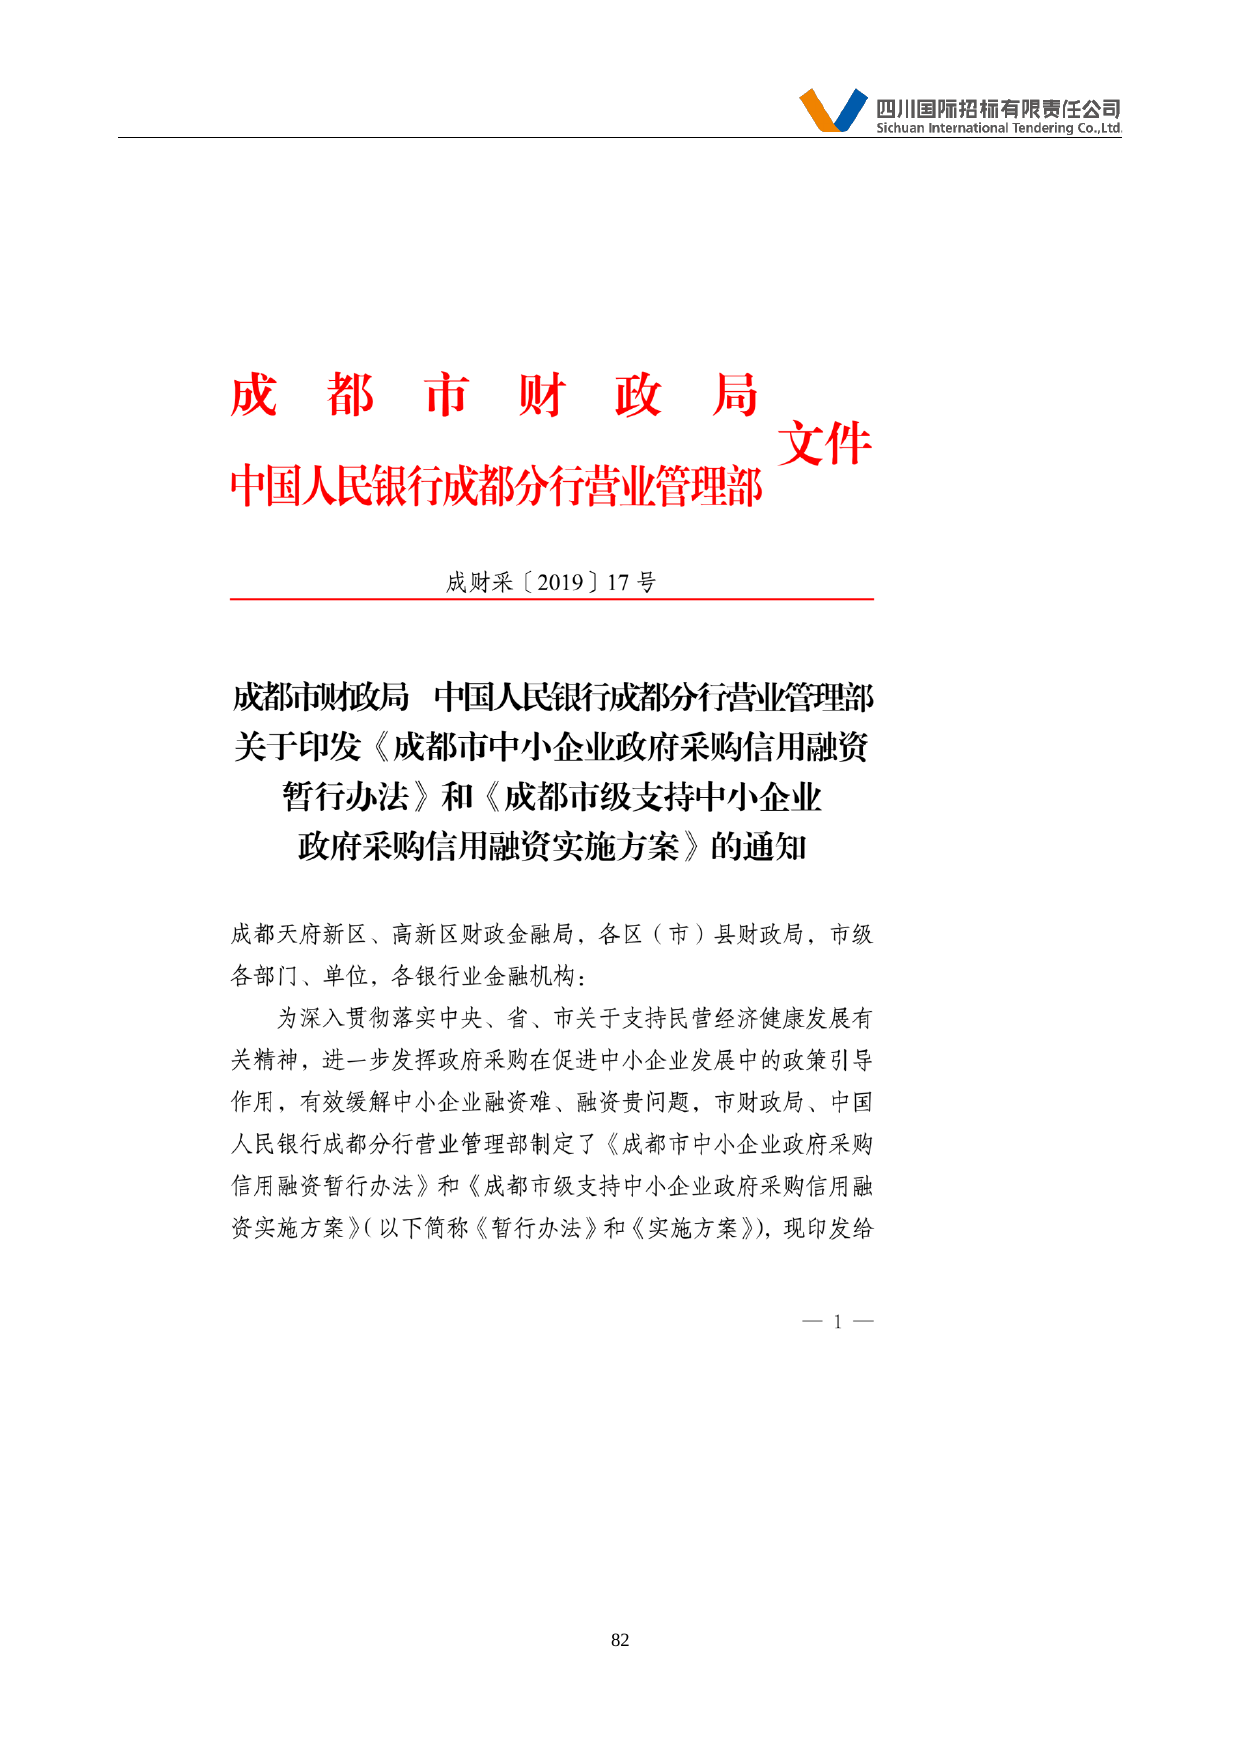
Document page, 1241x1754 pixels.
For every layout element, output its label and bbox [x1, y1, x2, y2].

picture [799, 88, 1123, 135]
picture [118, 201, 984, 1426]
